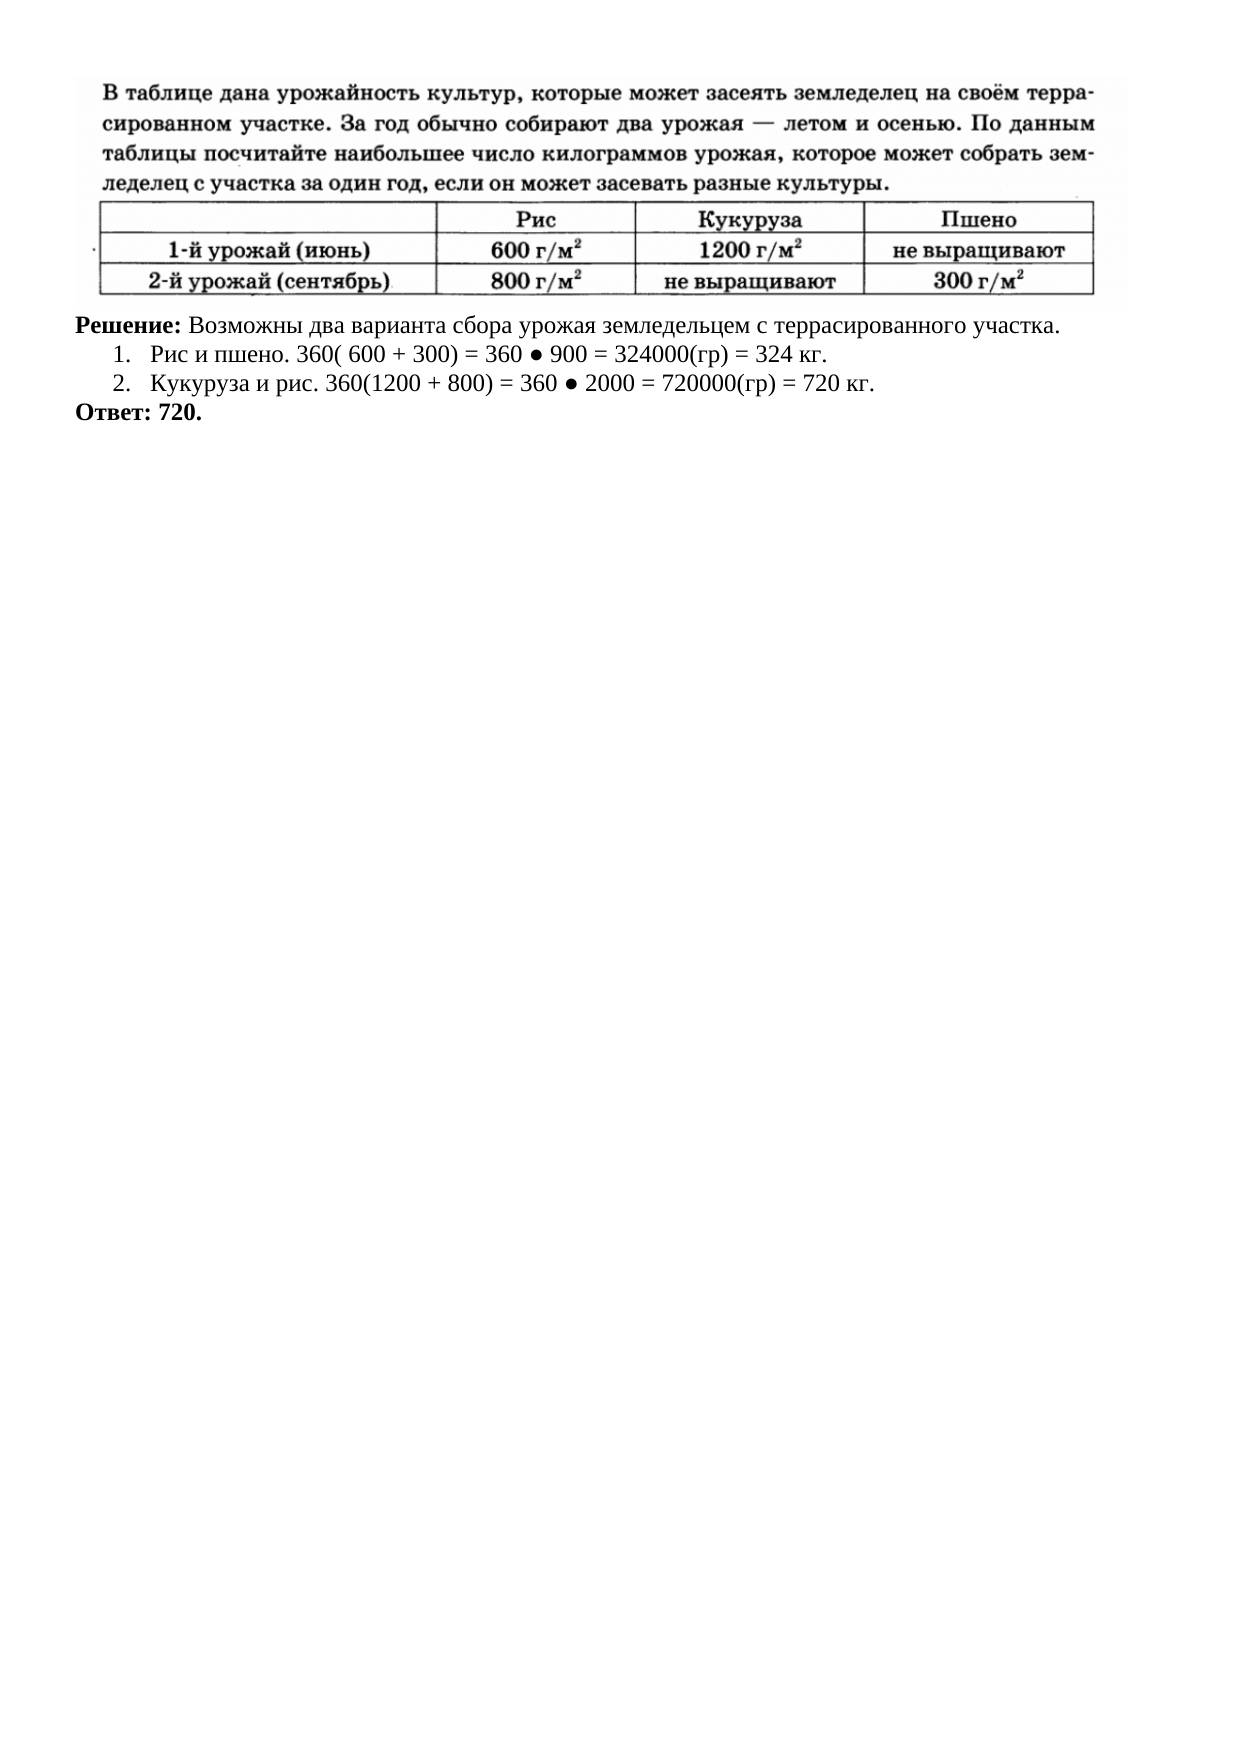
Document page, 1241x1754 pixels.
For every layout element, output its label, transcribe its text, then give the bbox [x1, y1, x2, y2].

list Кукуруза и рис. 360(1200 + 800) = 360 ● 2000 = 720000(гр) = 720 кг. [112, 368, 1165, 397]
list Рис и пшено. 360( 600 + 300) = 360 ● 900 = 324000(гр) = 324 кг. [112, 339, 1165, 368]
text Ответ: 720. [75, 397, 1165, 426]
picture [75, 75, 1129, 311]
text Решение: Возможны два варианта сбора урожая земледельцем с террасированного участка. [75, 311, 1165, 339]
